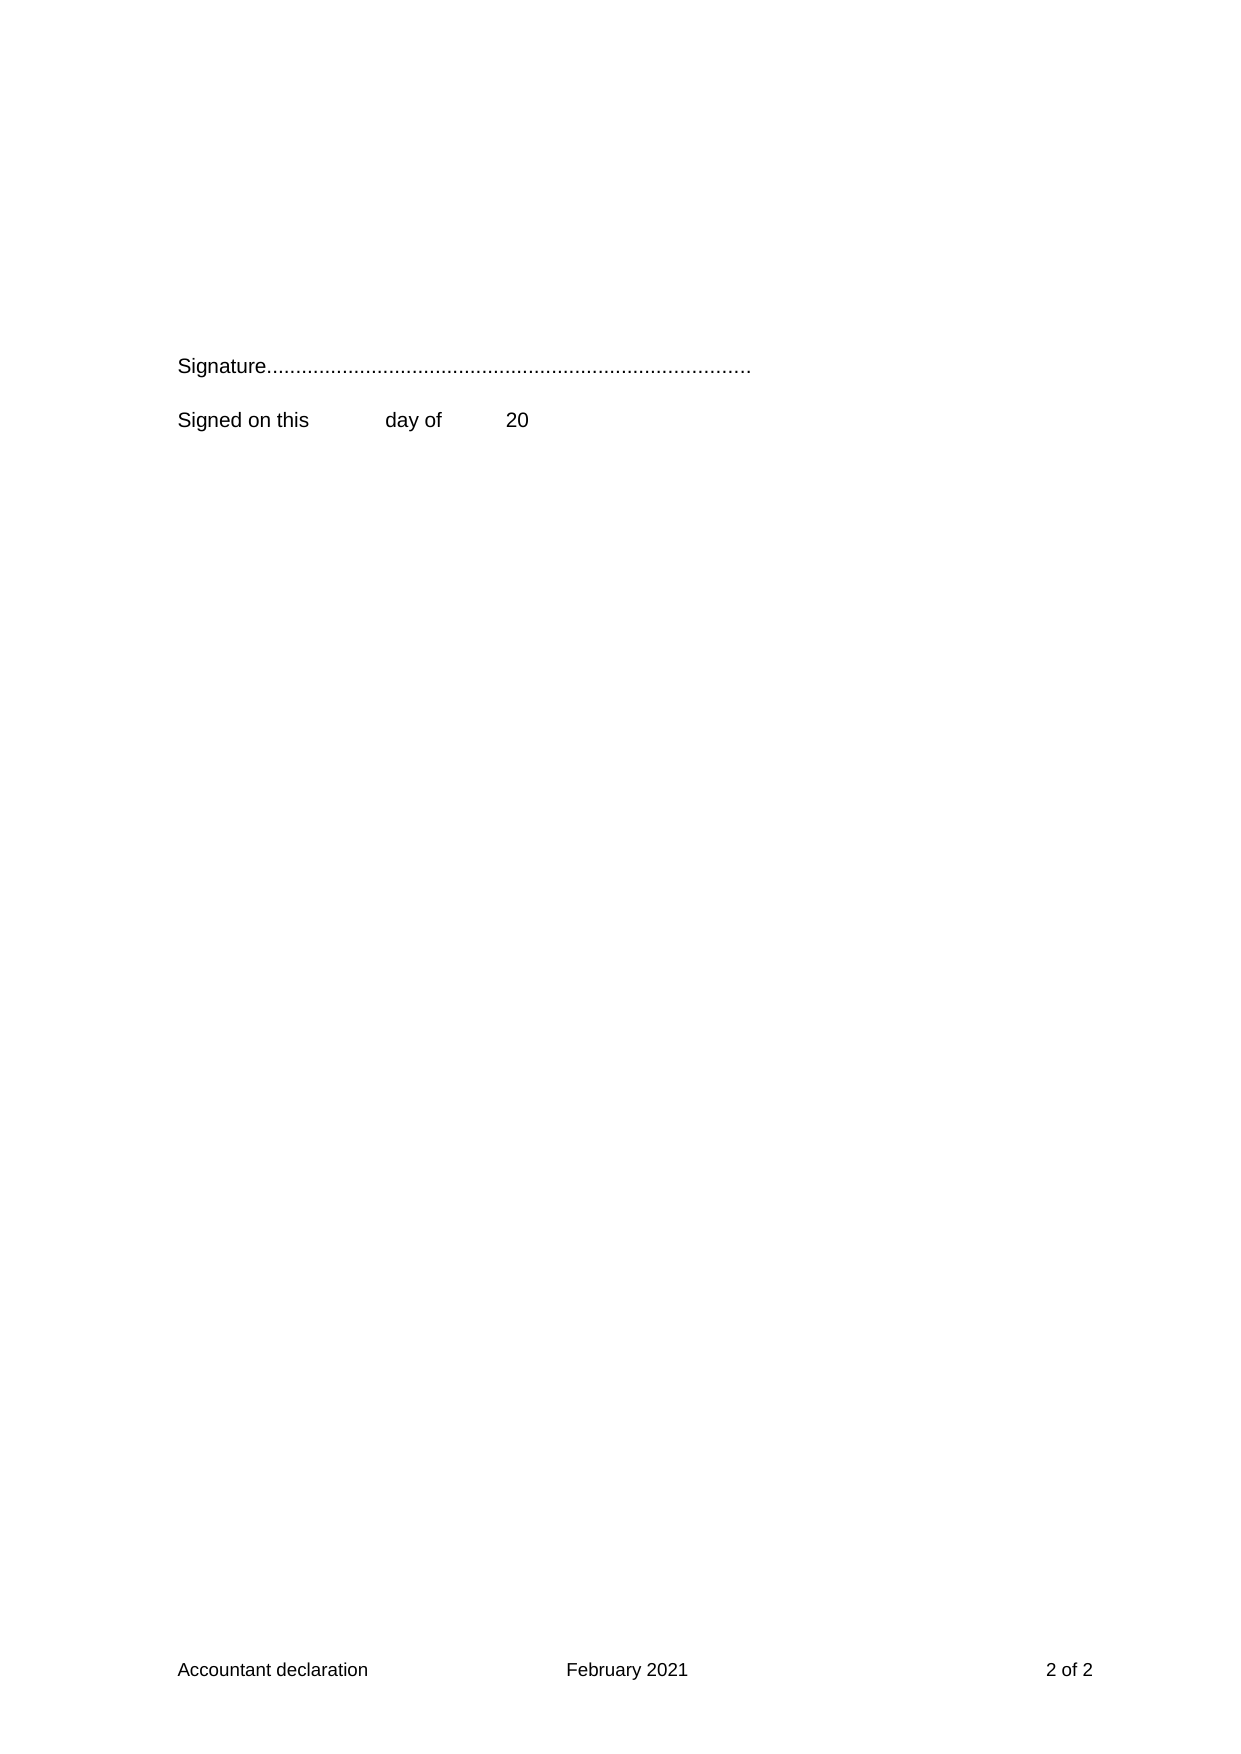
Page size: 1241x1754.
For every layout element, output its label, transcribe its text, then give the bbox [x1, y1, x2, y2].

text Signed on this day of 20 [177, 403, 1092, 432]
text Signature [177, 348, 1092, 378]
